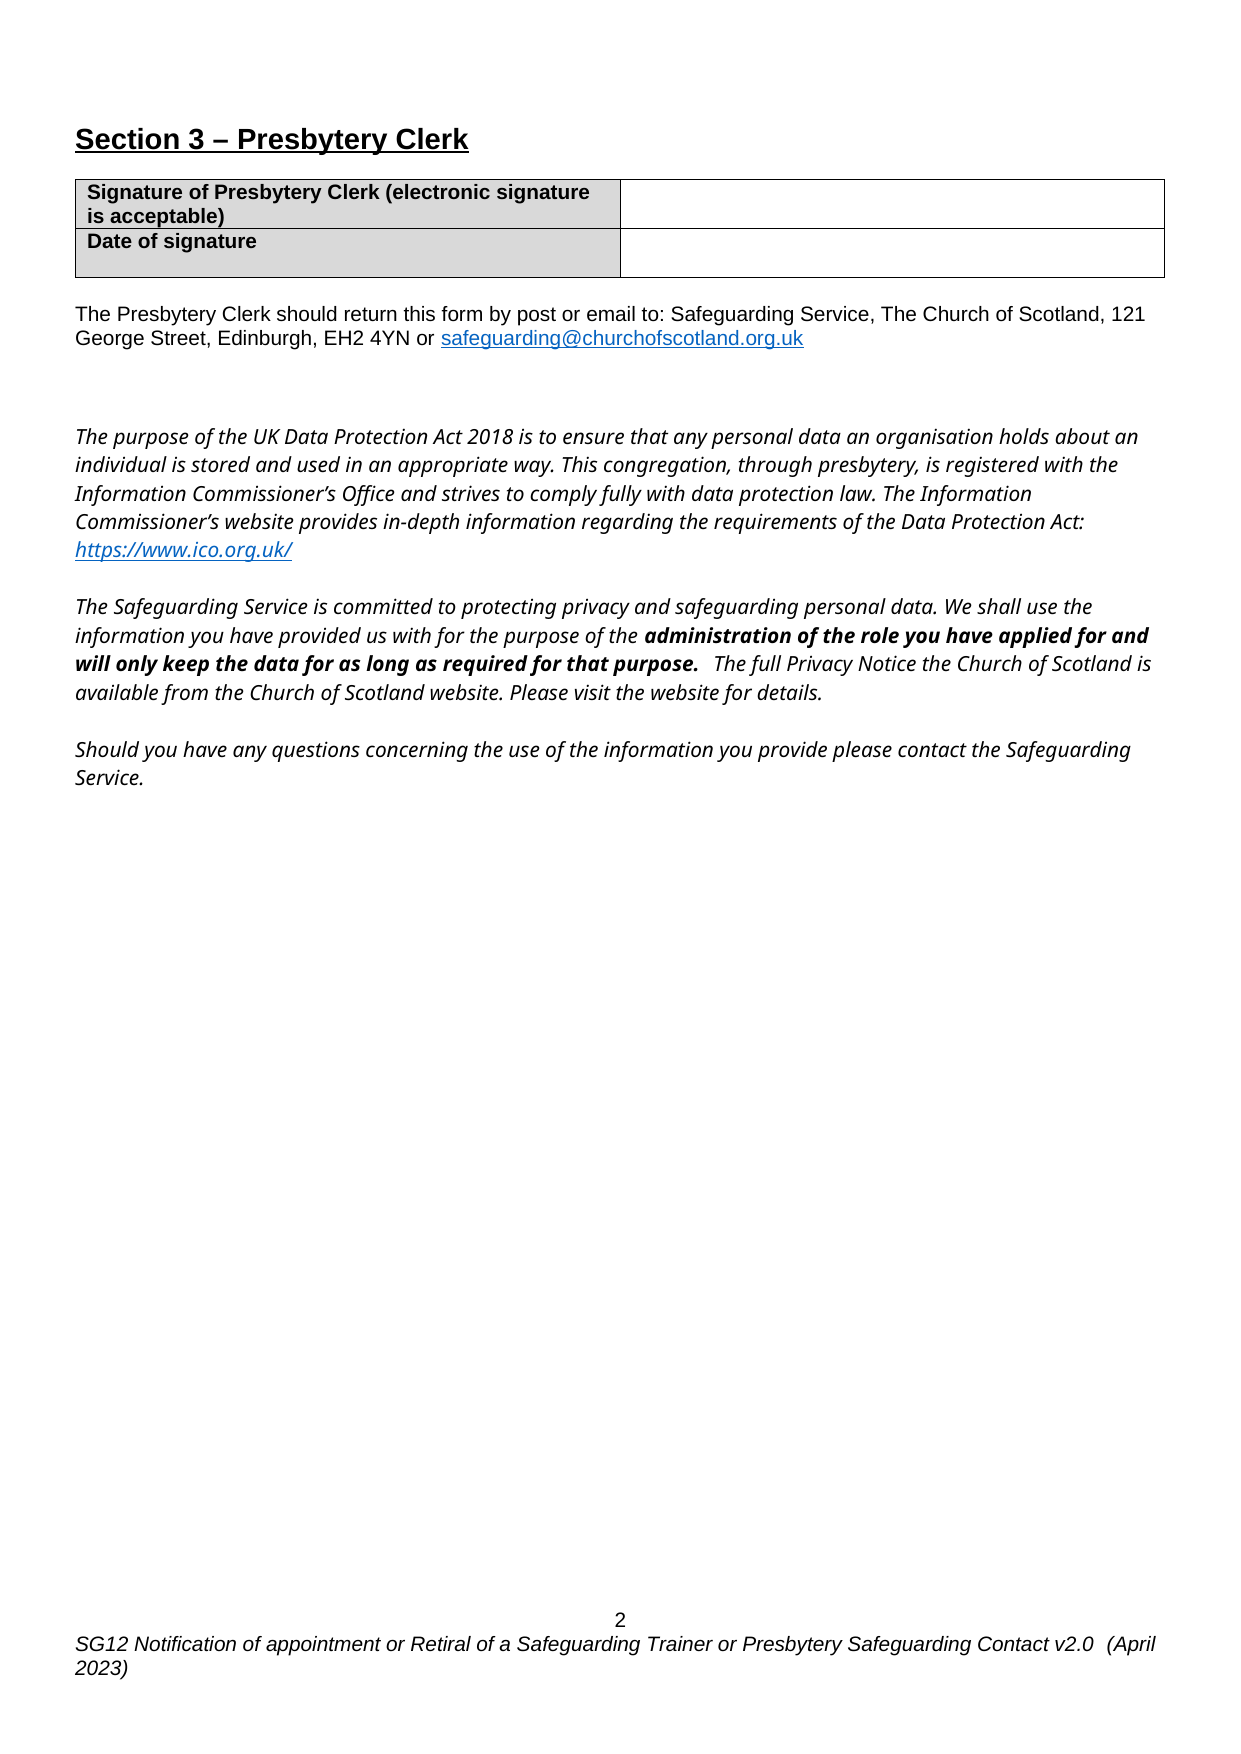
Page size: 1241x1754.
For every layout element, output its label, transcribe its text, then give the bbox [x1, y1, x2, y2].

text The Presbytery Clerk should return this form by post or email to: Safeguarding Service, The Church of Scotland, 121 George Street, Edinburgh, EH2 4YN or safeguarding@churchofscotland.org.uk [75, 302, 1165, 350]
table_header [621, 180, 1164, 228]
text The Safeguarding Service is committed to protecting privacy and safeguarding personal data. We shall use the information you have provided us with for the purpose of the administration of the role you have applied for and will only keep the data for as long as required for that purpose. The full Privacy Notice the Church of Scotland is available from the Church of Scotland website. Please visit the website for details. [75, 592, 1165, 706]
table_header Signature of Presbytery Clerk (electronic signature is acceptable) [76, 180, 620, 228]
table_cell [621, 229, 1164, 277]
text Section 3 – Presbytery Clerk [75, 122, 1165, 155]
text The purpose of the UK Data Protection Act 2018 is to ensure that any personal data an organisation holds about an individual is stored and used in an appropriate way. This congregation, through presbytery, is registered with the Information Commissioner’s Office and strives to comply fully with data protection law. The Information Commissioner’s website provides in-depth information regarding the requirements of the Data Protection Act: https://www.ico.org.uk/ [75, 422, 1165, 564]
text Should you have any questions concerning the use of the information you provide please contact the Safeguarding Service. [75, 735, 1165, 792]
table_cell Date of signature [76, 229, 620, 277]
